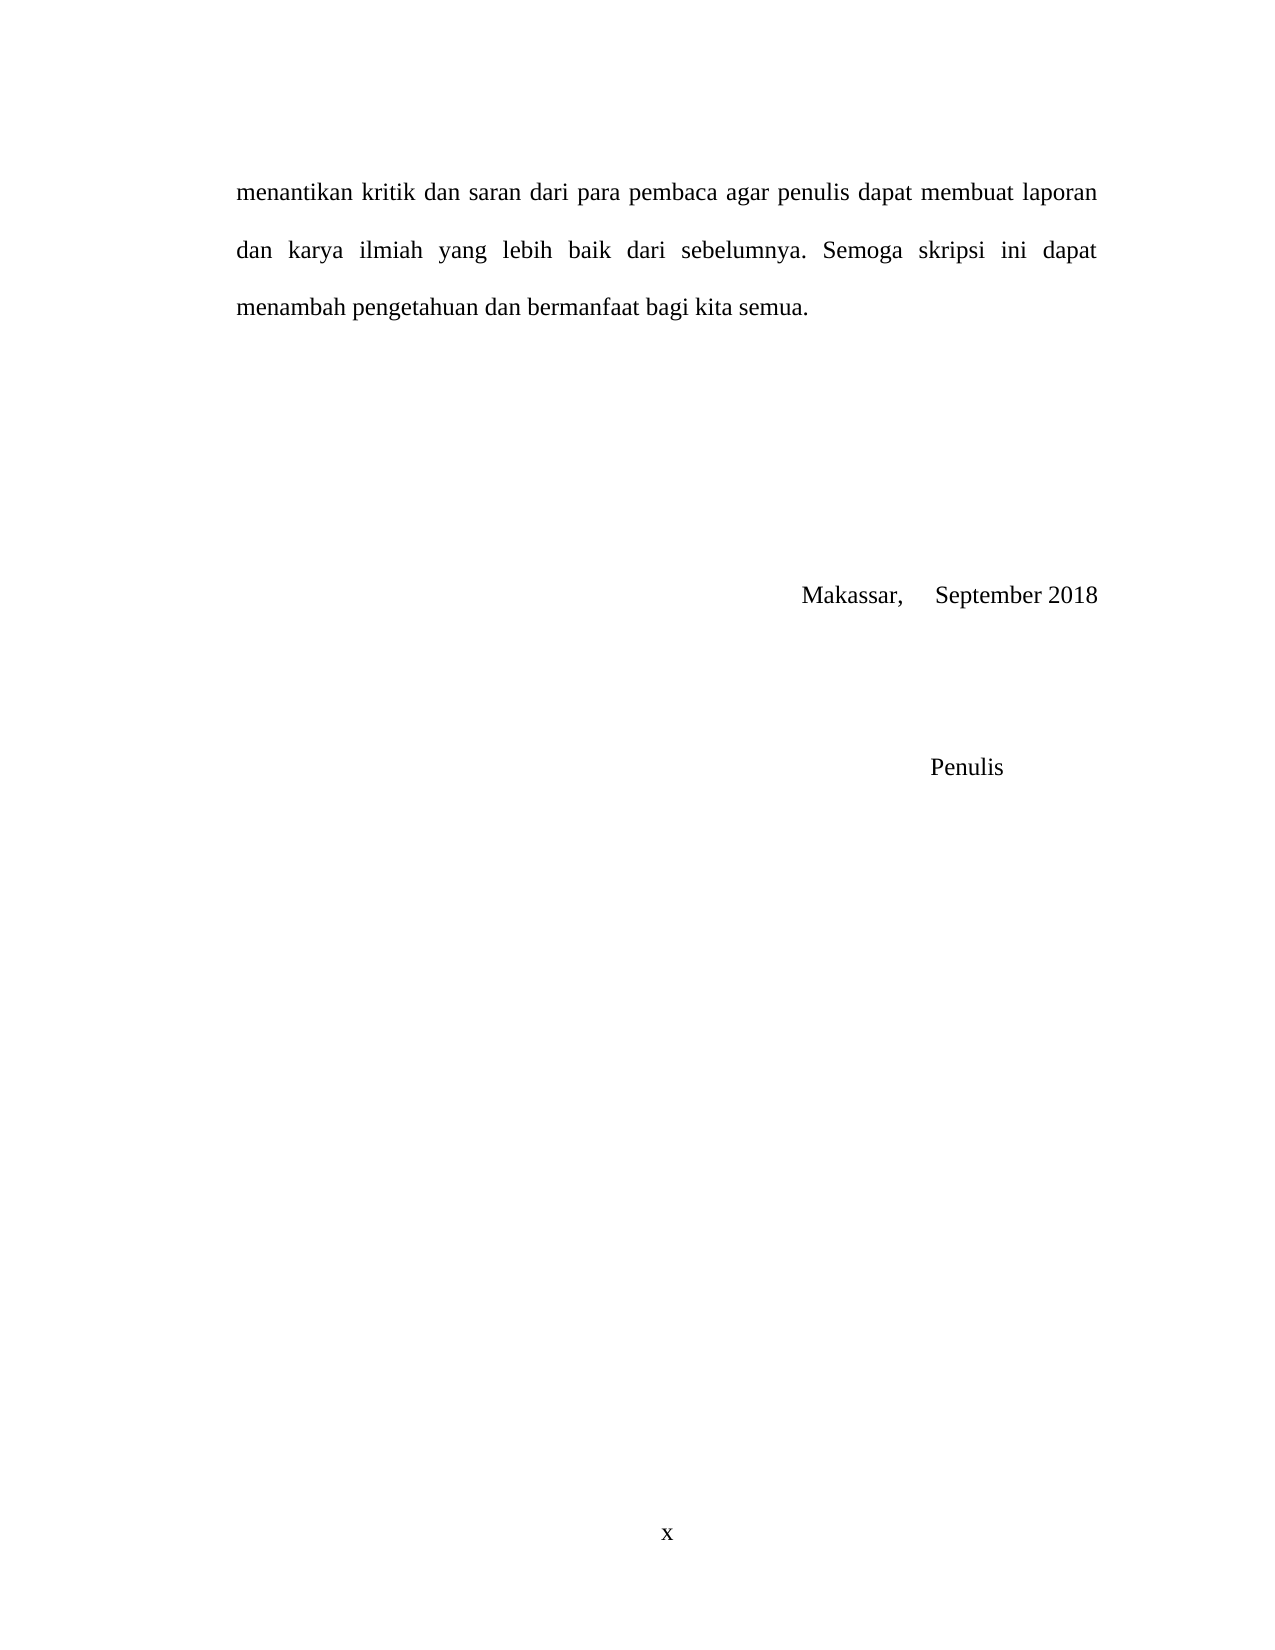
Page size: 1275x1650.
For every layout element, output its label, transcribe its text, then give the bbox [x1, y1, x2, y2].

text Penulis [236, 752, 1098, 781]
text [236, 177, 1098, 321]
text Makassar, September 2018 [236, 580, 1098, 608]
